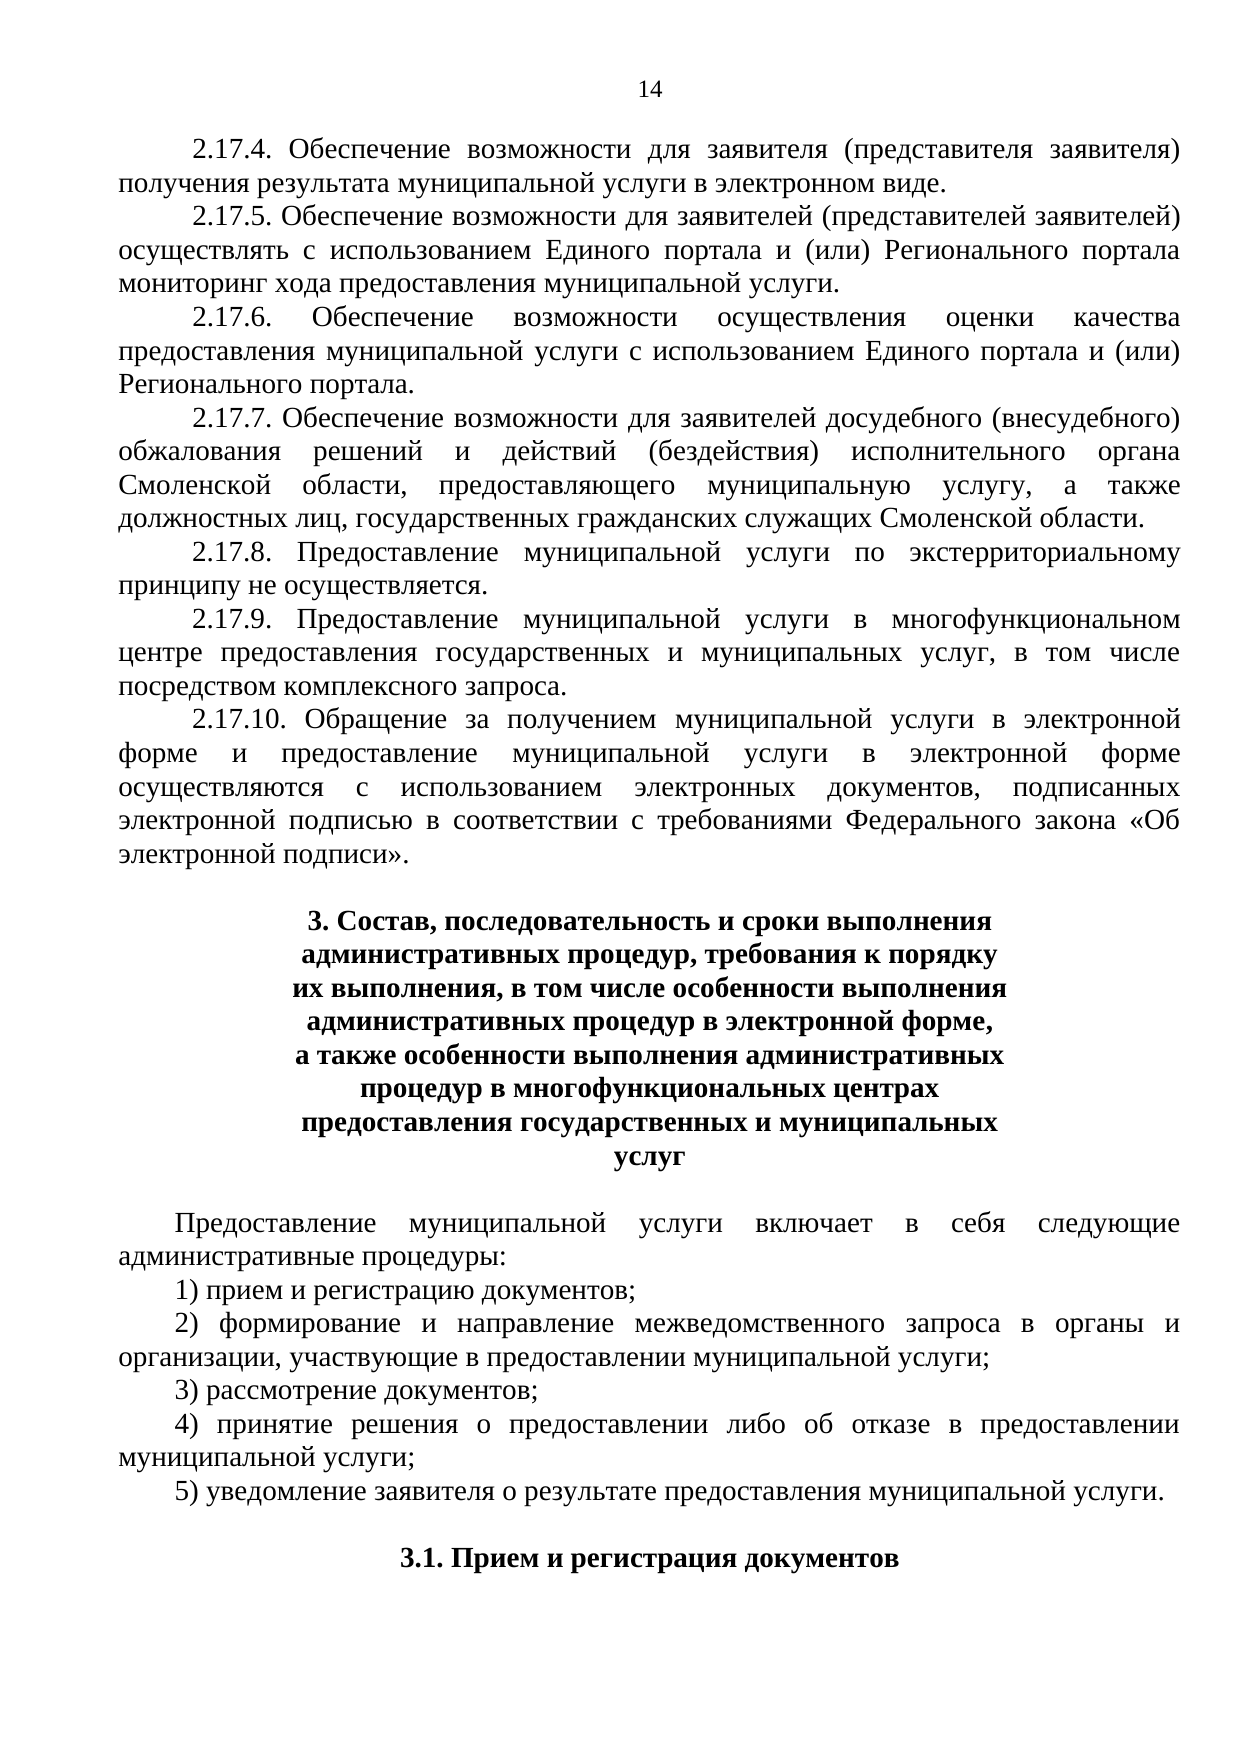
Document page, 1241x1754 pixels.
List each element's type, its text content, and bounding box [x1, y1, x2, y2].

text 2) формирование и направление межведомственного запроса в органы и организации, участвующие в предоставлении муниципальной услуги; [118, 1305, 1181, 1372]
text 2.17.5. Обеспечение возможности для заявителей (представителей заявителей) осуществлять с использованием Единого портала и (или) Регионального портала мониторинг хода предоставления муниципальной услуги. [118, 198, 1181, 299]
text 4) принятие решения о предоставлении либо об отказе в предоставлении муниципальной услуги; [118, 1406, 1181, 1473]
text 2.17.10. Обращение за получением муниципальной услуги в электронной форме и предоставление муниципальной услуги в электронной форме осуществляются с использованием электронных документов, подписанных электронной подписью в соответствии с требованиями Федерального закона «Об электронной подписи». [118, 702, 1181, 869]
text процедур в многофункциональных центрах [118, 1071, 1181, 1104]
text предоставления государственных и муниципальных [118, 1104, 1181, 1138]
text 2.17.6. Обеспечение возможности осуществления оценки качества предоставления муниципальной услуги с использованием Единого портала и (или) Регионального портала. [118, 299, 1181, 400]
text 2.17.4. Обеспечение возможности для заявителя (представителя заявителя) получения результата муниципальной услуги в электронном виде. [118, 131, 1181, 198]
text их выполнения, в том числе особенности выполнения [118, 970, 1181, 1003]
text 5) уведомление заявителя о результате предоставления муниципальной услуги. [118, 1473, 1181, 1507]
text 1) прием и регистрацию документов; [118, 1272, 1181, 1305]
text 2.17.7. Обеспечение возможности для заявителей досудебного (внесудебного) обжалования решений и действий (бездействия) исполнительного органа Смоленской области, предоставляющего муниципальную услугу, а также должностных лиц, государственных гражданских служащих Смоленской области. [118, 400, 1181, 534]
text 3) рассмотрение документов; [118, 1372, 1181, 1406]
text 2.17.9. Предоставление муниципальной услуги в многофункциональном центре предоставления государственных и муниципальных услуг, в том числе посредством комплексного запроса. [118, 601, 1181, 702]
text а также особенности выполнения административных [118, 1037, 1181, 1071]
text Предоставление муниципальной услуги включает в себя следующие административные процедуры: [118, 1205, 1181, 1272]
text административных процедур в электронной форме, [118, 1003, 1181, 1037]
text 3. Состав, последовательность и сроки выполнения [118, 903, 1181, 936]
text административных процедур, требования к порядку [118, 936, 1181, 970]
text 3.1. Прием и регистрация документов [118, 1540, 1181, 1574]
text услуг [118, 1138, 1181, 1171]
text 2.17.8. Предоставление муниципальной услуги по экстерриториальному принципу не осуществляется. [118, 534, 1181, 601]
